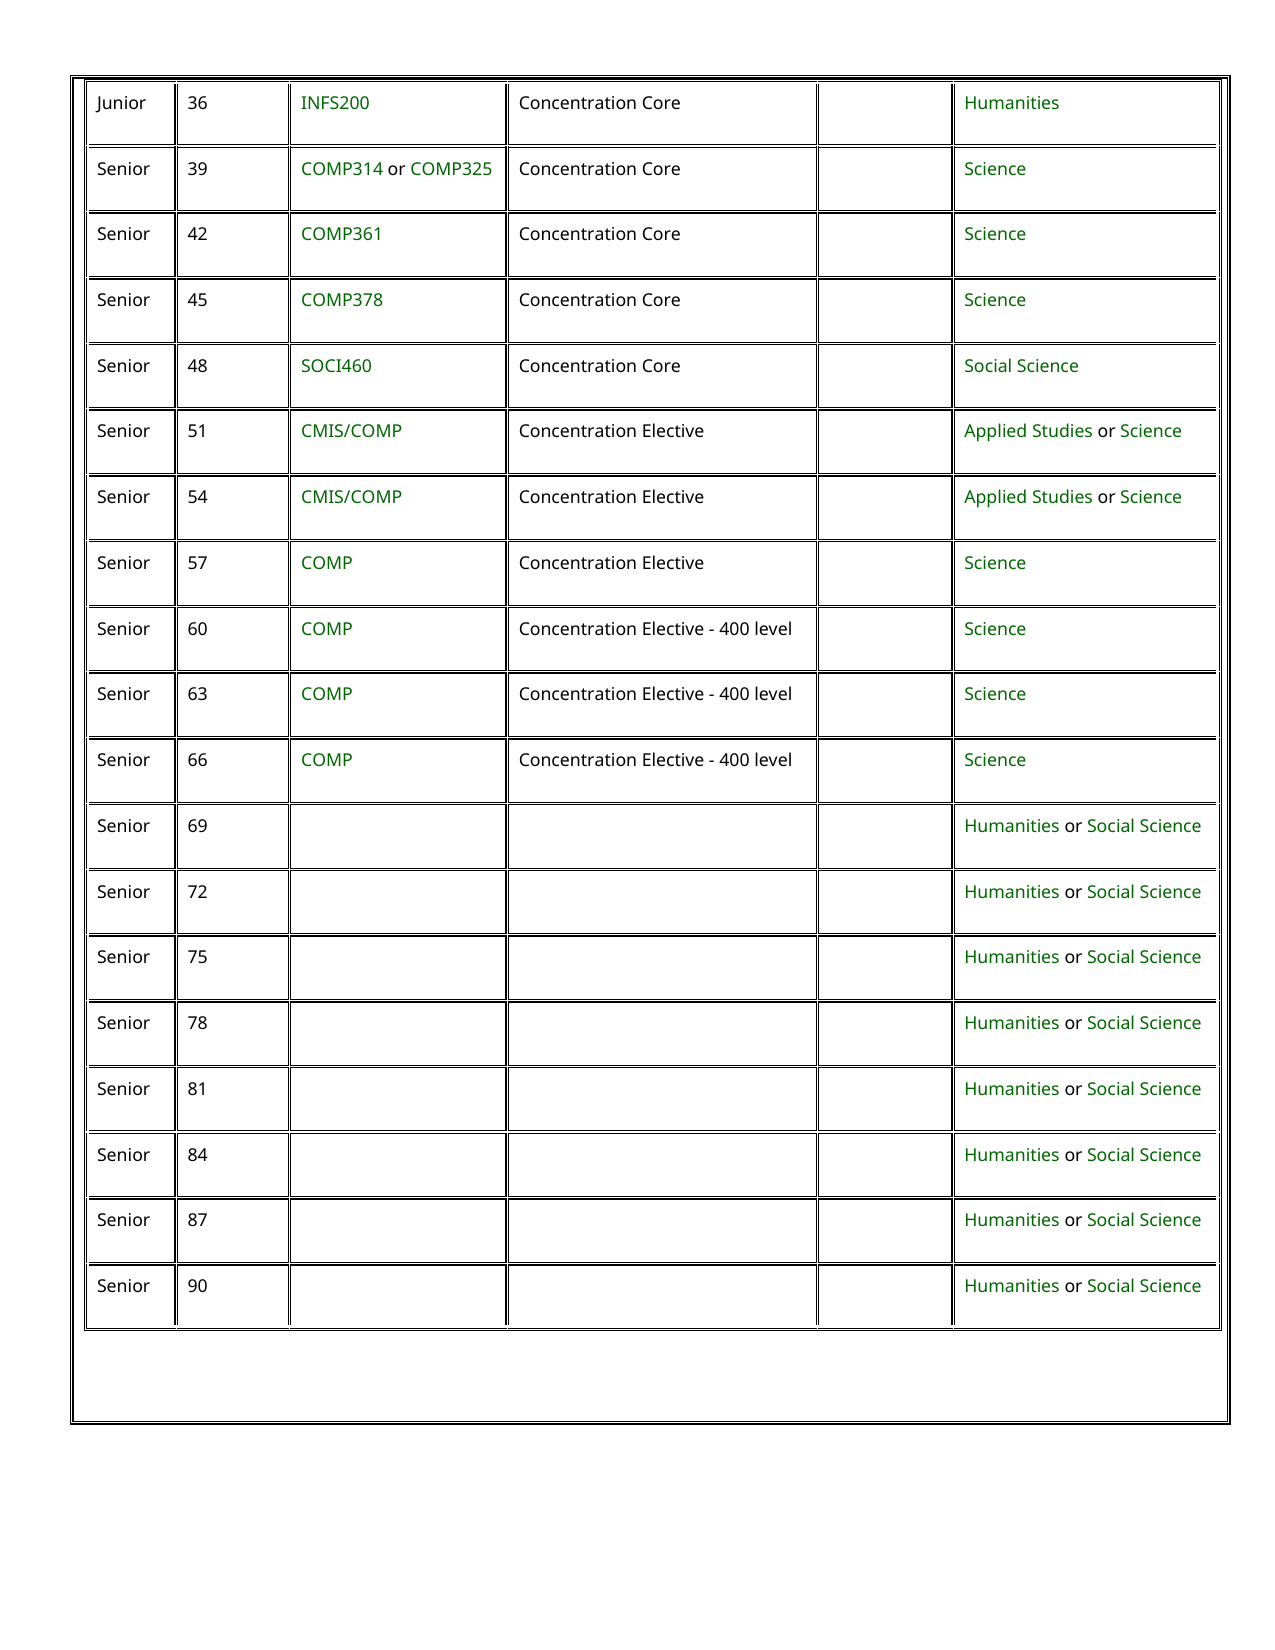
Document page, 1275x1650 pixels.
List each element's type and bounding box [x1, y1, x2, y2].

table_cell [74, 79, 1227, 1421]
